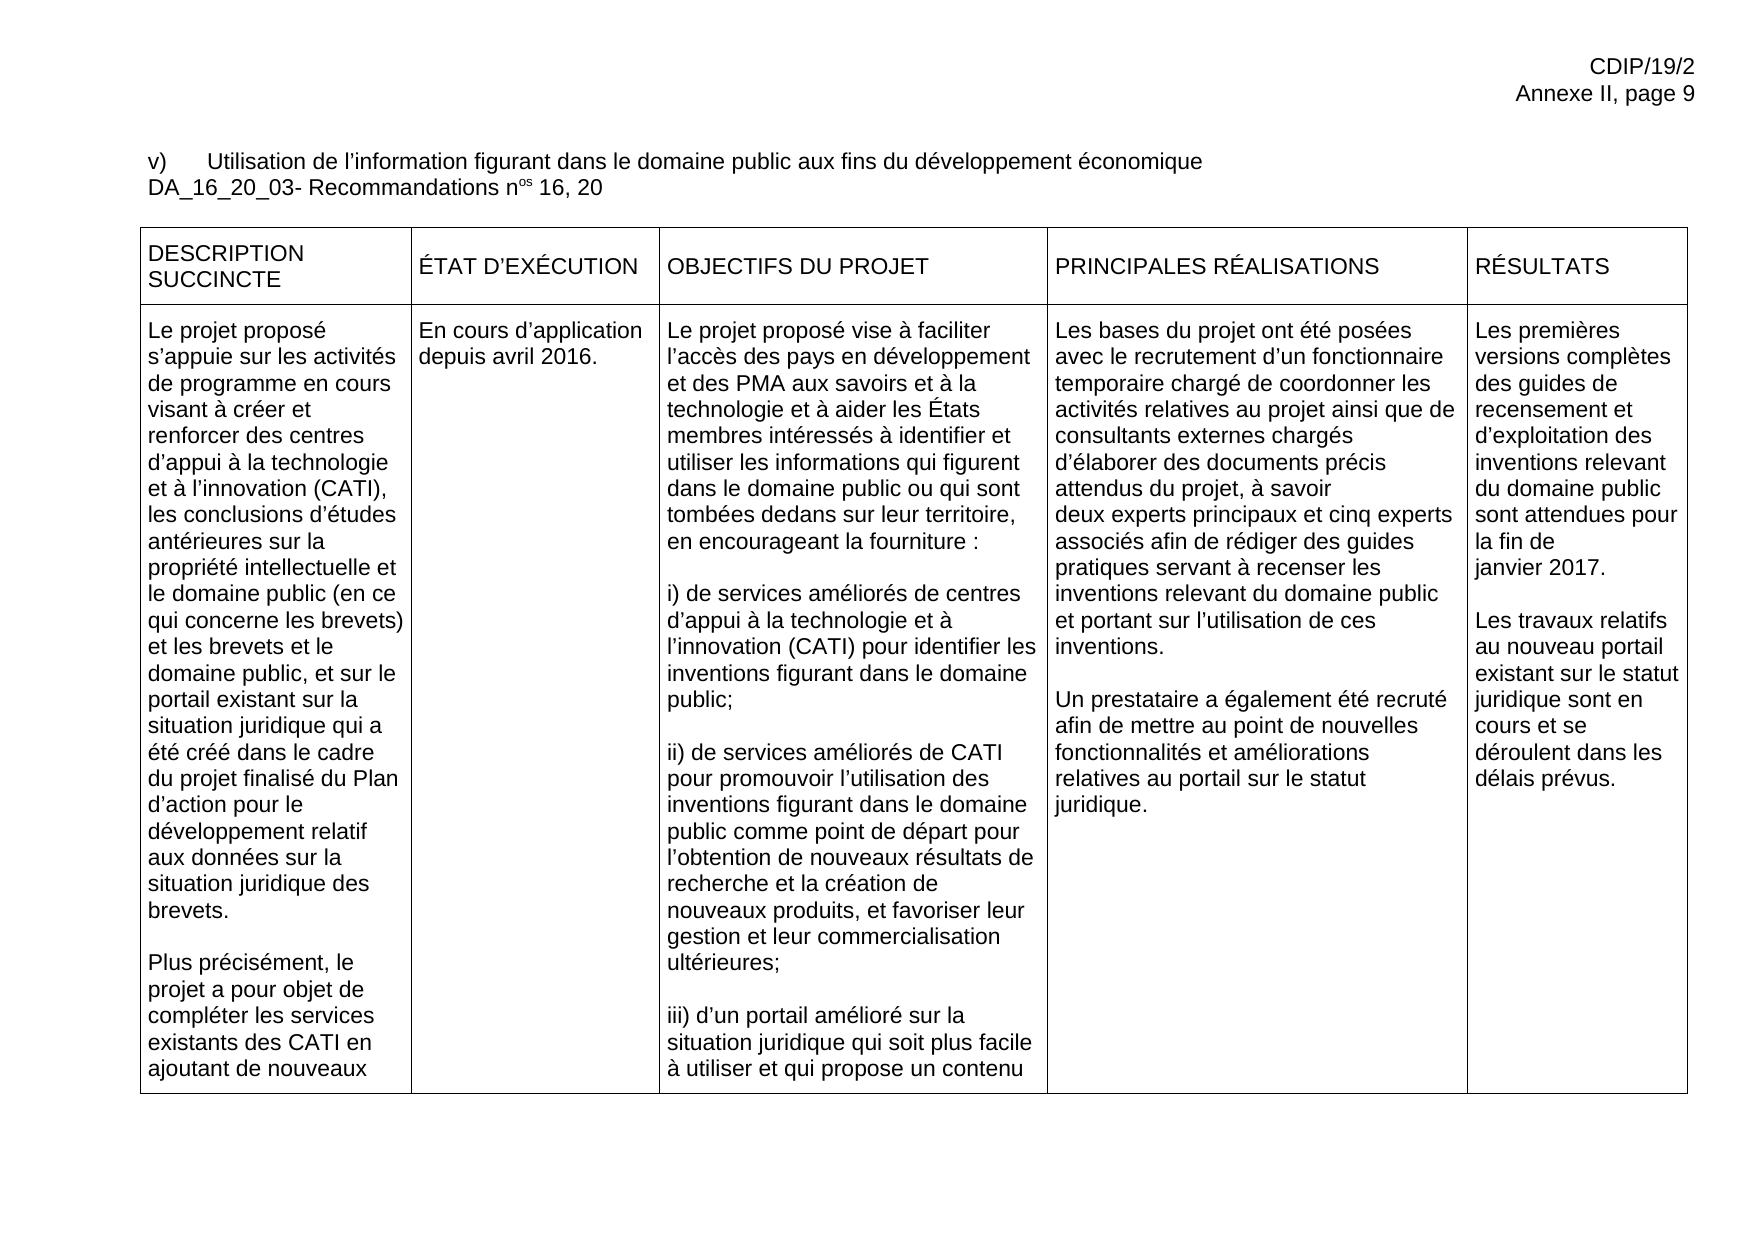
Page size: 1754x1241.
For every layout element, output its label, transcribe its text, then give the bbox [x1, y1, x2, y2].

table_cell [1468, 305, 1687, 1093]
table_header PRINCIPALES RÉALISATIONS [1048, 228, 1467, 304]
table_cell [141, 305, 411, 1093]
table_header OBJECTIFS DU PROJET [660, 228, 1047, 304]
text DA_16_20_03- Recommandations nos 16, 20 [148, 174, 1695, 200]
text v) Utilisation de l’information figurant dans le domaine public aux fins du développement économique [148, 148, 1695, 174]
table_header RÉSULTATS [1468, 228, 1687, 304]
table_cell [412, 305, 659, 1093]
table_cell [660, 305, 1047, 1093]
table_header DESCRIPTION SUCCINCTE [141, 228, 411, 304]
table_header ÉTAT D’EXÉCUTION [412, 228, 659, 304]
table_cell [1048, 305, 1467, 1093]
